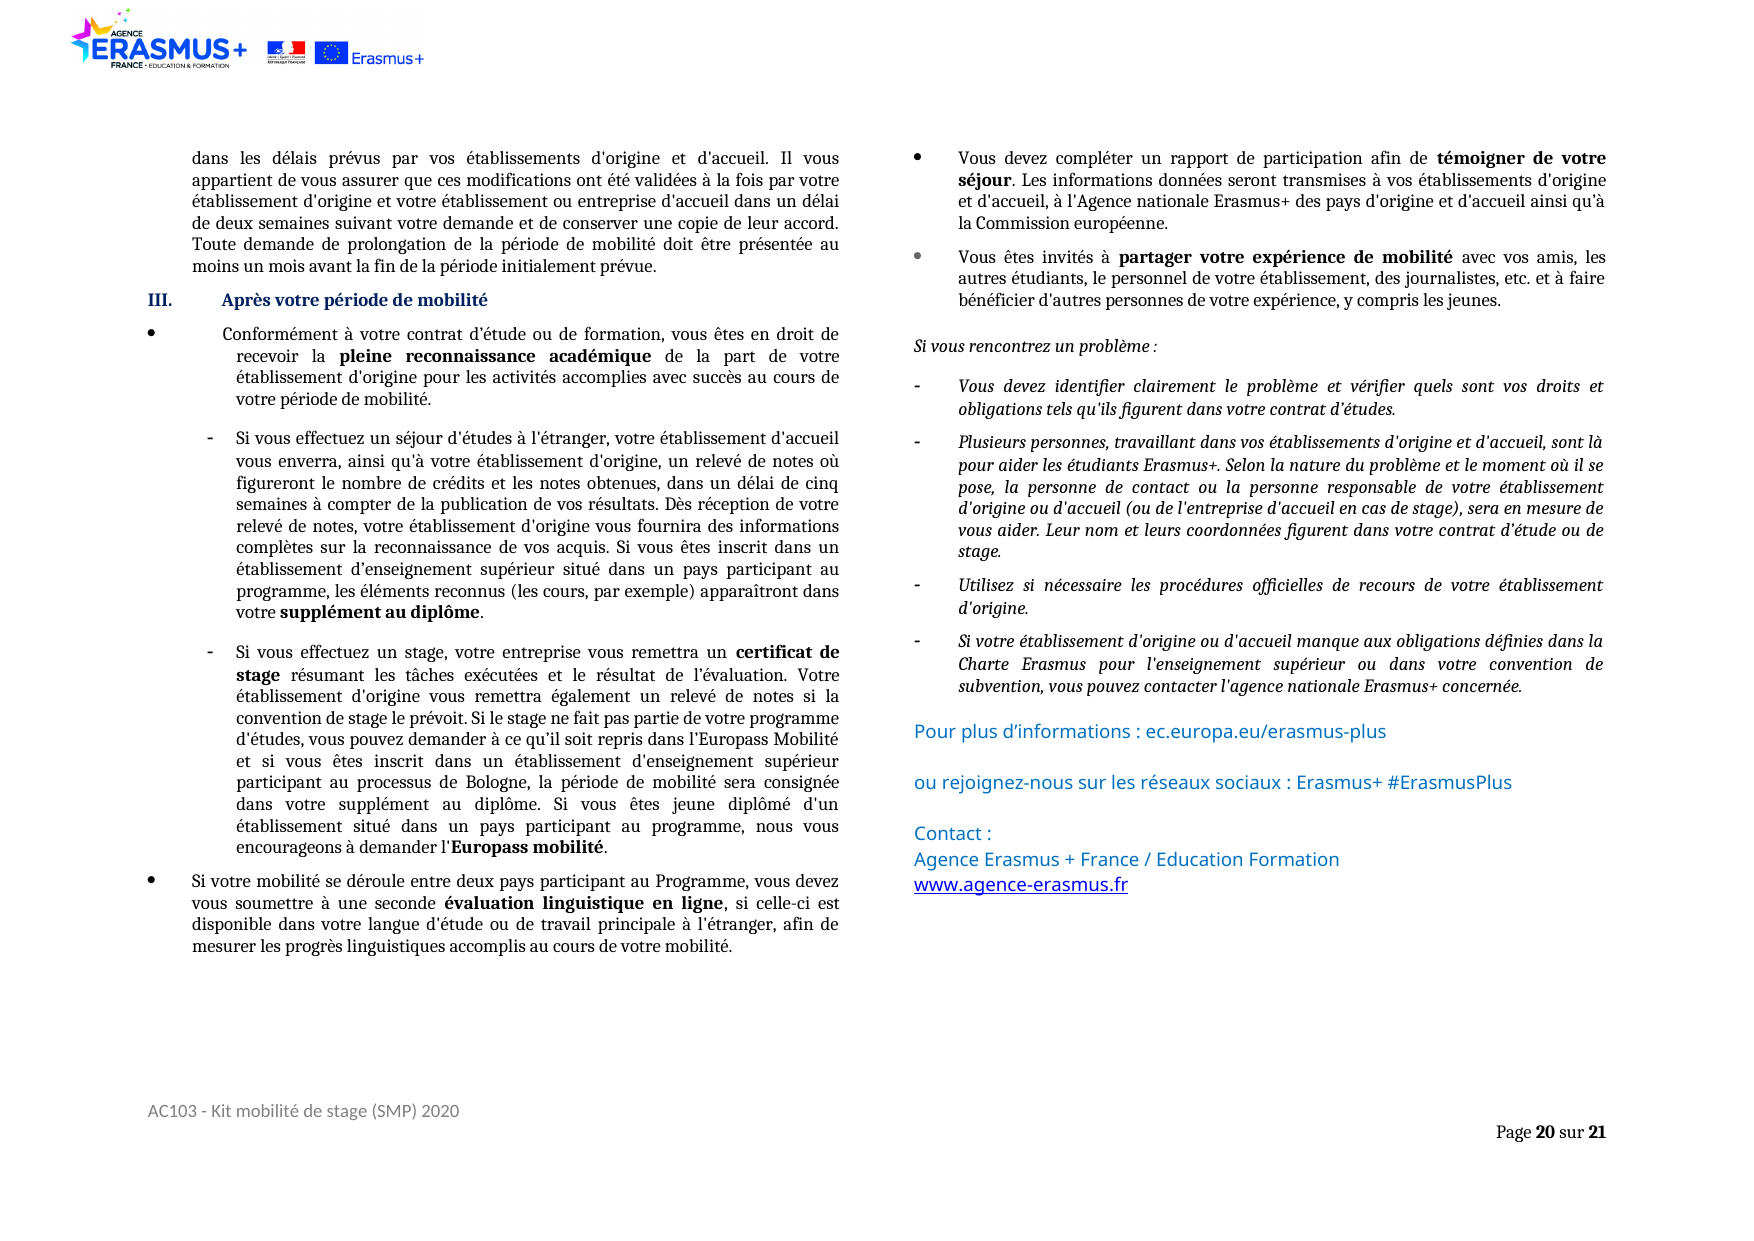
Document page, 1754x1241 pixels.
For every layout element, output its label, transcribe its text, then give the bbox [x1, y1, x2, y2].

list Si votre mobilité se déroule entre deux pays participant au Programme, vous devez vous soumettre à une seconde évaluation linguistique en ligne, si celle-ci est disponible dans votre langue d'étude ou de travail principale à l'étranger, afin de mesurer les progrès linguistiques accomplis au cours de votre mobilité. [148, 871, 840, 957]
text III. Après votre période de mobilité [148, 289, 840, 311]
list Vous êtes invités à partager votre expérience de mobilité avec vos amis, les autres étudiants, le personnel de votre établissement, des journalistes, etc. et à faire bénéficier d'autres personnes de votre expérience, y compris les jeunes. [914, 246, 1606, 311]
list Si vous effectuez un stage, votre entreprise vous remettra un certificat de stage résumant les tâches exécutées et le résultat de l’évaluation. Votre établissement d'origine vous remettra également un relevé de notes si la convention de stage le prévoit. Si le stage ne fait pas partie de votre programme d'études, vous pouvez demander à ce qu’il soit repris dans l’Europass Mobilité et si vous êtes inscrit dans un établissement d'enseignement supérieur participant au processus de Bologne, la période de mobilité sera consignée dans votre supplément au diplôme. Si vous êtes jeune diplômé d'un établissement situé dans un pays participant au programme, nous vous encourageons à demander l'Europass mobilité. [207, 636, 840, 858]
text Si vous rencontrez un problème : [914, 336, 1606, 358]
list Plusieurs personnes, travaillant dans vos établissements d'origine et d'accueil, sont là pour aider les étudiants Erasmus+. Selon la nature du problème et le moment où il se pose, la personne de contact ou la personne responsable de votre établissement d'origine ou d'accueil (ou de l'entreprise d'accueil en cas de stage), sera en mesure de vous aider. Leur nom et leurs coordonnées figurent dans votre contrat d’étude ou de stage. [914, 426, 1606, 563]
text Pour plus d’informations : ec.europa.eu/erasmus-plus [914, 718, 1606, 744]
text ou rejoignez-nous sur les réseaux sociaux : Erasmus+ #ErasmusPlus [914, 769, 1606, 795]
list Si vous effectuez un séjour d'études à l'étranger, votre établissement d'accueil vous enverra, ainsi qu'à votre établissement d'origine, un relevé de notes où figureront le nombre de crédits et les notes obtenues, dans un délai de cinq semaines à compter de la publication de vos résultats. Dès réception de votre relevé de notes, votre établissement d'origine vous fournira des informations complètes sur la reconnaissance de vos acquis. Si vous êtes inscrit dans un établissement d’enseignement supérieur situé dans un pays participant au programme, les éléments reconnus (les cours, par exemple) apparaîtront dans votre supplément au diplôme. [207, 422, 840, 623]
picture [70, 8, 424, 68]
text Agence Erasmus + France / Education Formation www.agence-erasmus.fr [914, 846, 1606, 897]
list Utilisez si nécessaire les procédures officielles de recours de votre établissement d'origine. [914, 569, 1606, 619]
list Vous devez compléter un rapport de participation afin de témoigner de votre séjour. Les informations données seront transmises à vos établissements d'origine et d'accueil, à l'Agence nationale Erasmus+ des pays d'origine et d'accueil ainsi qu’à la Commission européenne. [914, 148, 1606, 234]
text Contact : [914, 820, 1606, 846]
list Conformément à votre contrat d’étude ou de formation, vous êtes en droit de recevoir la pleine reconnaissance académique de la part de votre établissement d'origine pour les activités accomplies avec succès au cours de votre période de mobilité. [148, 323, 840, 410]
list Vous devez identifier clairement le problème et vérifier quels sont vos droits et obligations tels qu'ils figurent dans votre contrat d’études. [914, 370, 1606, 420]
list Si votre établissement d'origine ou d'accueil manque aux obligations définies dans la Charte Erasmus pour l'enseignement supérieur ou dans votre convention de subvention, vous pouvez contacter l'agence nationale Erasmus+ concernée. [914, 625, 1606, 697]
